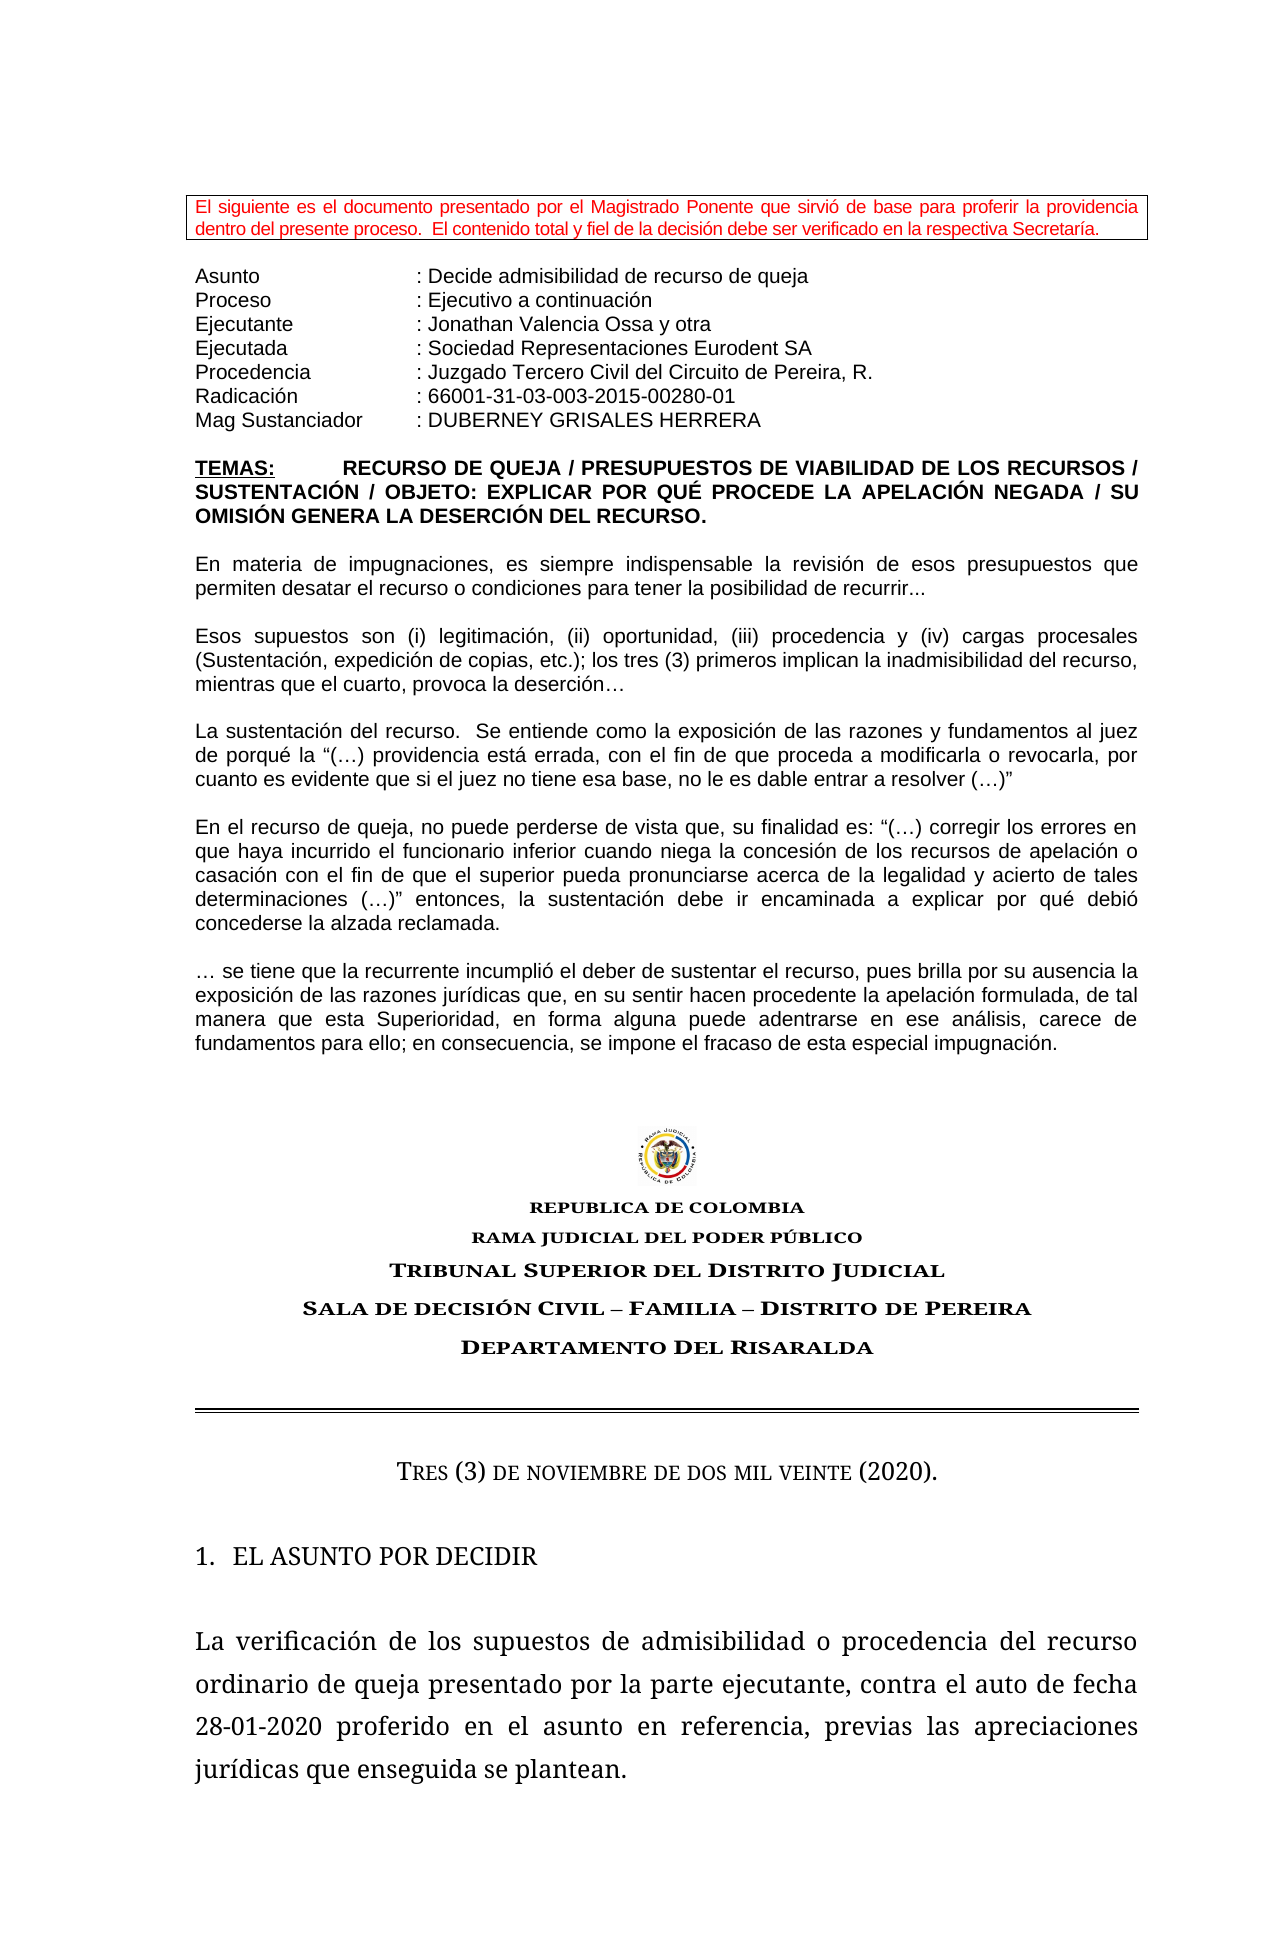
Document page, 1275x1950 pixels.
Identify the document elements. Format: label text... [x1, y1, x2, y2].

text La verificación de los supuestos de admisibilidad o procedencia del recurso ordinario de queja presentado por la parte ejecutante, contra el auto de fecha 28-01-2020 proferido en el asunto en referencia, previas las apreciaciones jurídicas que enseguida se plantean. [195, 1624, 1139, 1786]
text Asunto : Decide admisibilidad de recurso de queja [195, 264, 1139, 288]
text SALA DE DECISIÓN CIVIL – FAMILIA – DISTRITO DE PEREIRA [195, 1296, 1139, 1321]
text DEPARTAMENTO DEL RISARALDA [195, 1334, 1139, 1359]
text REPUBLICA DE COLOMBIA [195, 1198, 1139, 1218]
text Ejecutada : Sociedad Representaciones Eurodent SA [195, 336, 1139, 360]
text Tres (3) de noviembre de dos mil veinte (2020). [195, 1454, 1139, 1488]
list EL ASUNTO POR DECIDIR [195, 1539, 1139, 1573]
text Proceso : Ejecutivo a continuación [195, 288, 1139, 312]
picture [637, 1126, 697, 1186]
text Mag Sustanciador : DUBERNEY GRISALES HERRERA [195, 408, 1139, 432]
text … se tiene que la recurrente incumplió el deber de sustentar el recurso, pues brilla por su ausencia la exposición de las razones jurídicas que, en su sentir hacen procedente la apelación formulada, de tal manera que esta Superioridad, en forma alguna puede adentrarse en ese análisis, carece de fundamentos para ello; en consecuencia, se impone el fracaso de esta especial impugnación. [195, 959, 1139, 1055]
text TEMAS: RECURSO DE QUEJA / PRESUPUESTOS DE VIABILIDAD DE LOS RECURSOS / SUSTENTACIÓN / OBJETO: EXPLICAR POR QUÉ PROCEDE LA APELACIÓN NEGADA / SU OMISIÓN GENERA LA DESERCIÓN DEL RECURSO. [195, 456, 1139, 528]
text El siguiente es el documento presentado por el Magistrado Ponente que sirvió de base para proferir la providencia dentro del presente proceso. El contenido total y fiel de la decisión debe ser verificado en la respectiva Secretaría. [187, 196, 1147, 239]
text Radicación : 66001-31-03-003-2015-00280-01 [195, 384, 1139, 408]
text En materia de impugnaciones, es siempre indispensable la revisión de esos presupuestos que permiten desatar el recurso o condiciones para tener la posibilidad de recurrir... [195, 552, 1139, 599]
text Esos supuestos son (i) legitimación, (ii) oportunidad, (iii) procedencia y (iv) cargas procesales (Sustentación, expedición de copias, etc.); los tres (3) primeros implican la inadmisibilidad del recurso, mientras que el cuarto, provoca la deserción… [195, 623, 1139, 695]
text Procedencia : Juzgado Tercero Civil del Circuito de Pereira, R. [195, 360, 1139, 384]
text En el recurso de queja, no puede perderse de vista que, su finalidad es: “(…) corregir los errores en que haya incurrido el funcionario inferior cuando niega la concesión de los recursos de apelación o casación con el fin de que el superior pueda pronunciarse acerca de la legalidad y acierto de tales determinaciones (…)” entonces, la sustentación debe ir encaminada a explicar por qué debió concederse la alzada reclamada. [195, 815, 1139, 935]
text Ejecutante : Jonathan Valencia Ossa y otra [195, 312, 1139, 336]
text La sustentación del recurso. Se entiende como la exposición de las razones y fundamentos al juez de porqué la “(…) providencia está errada, con el fin de que proceda a modificarla o revocarla, por cuanto es evidente que si el juez no tiene esa base, no le es dable entrar a resolver (…)” [195, 719, 1139, 791]
text TRIBUNAL SUPERIOR DEL DISTRITO JUDICIAL [195, 1257, 1139, 1283]
text RAMA JUDICIAL DEL PODER PÚBLICO [195, 1228, 1139, 1248]
